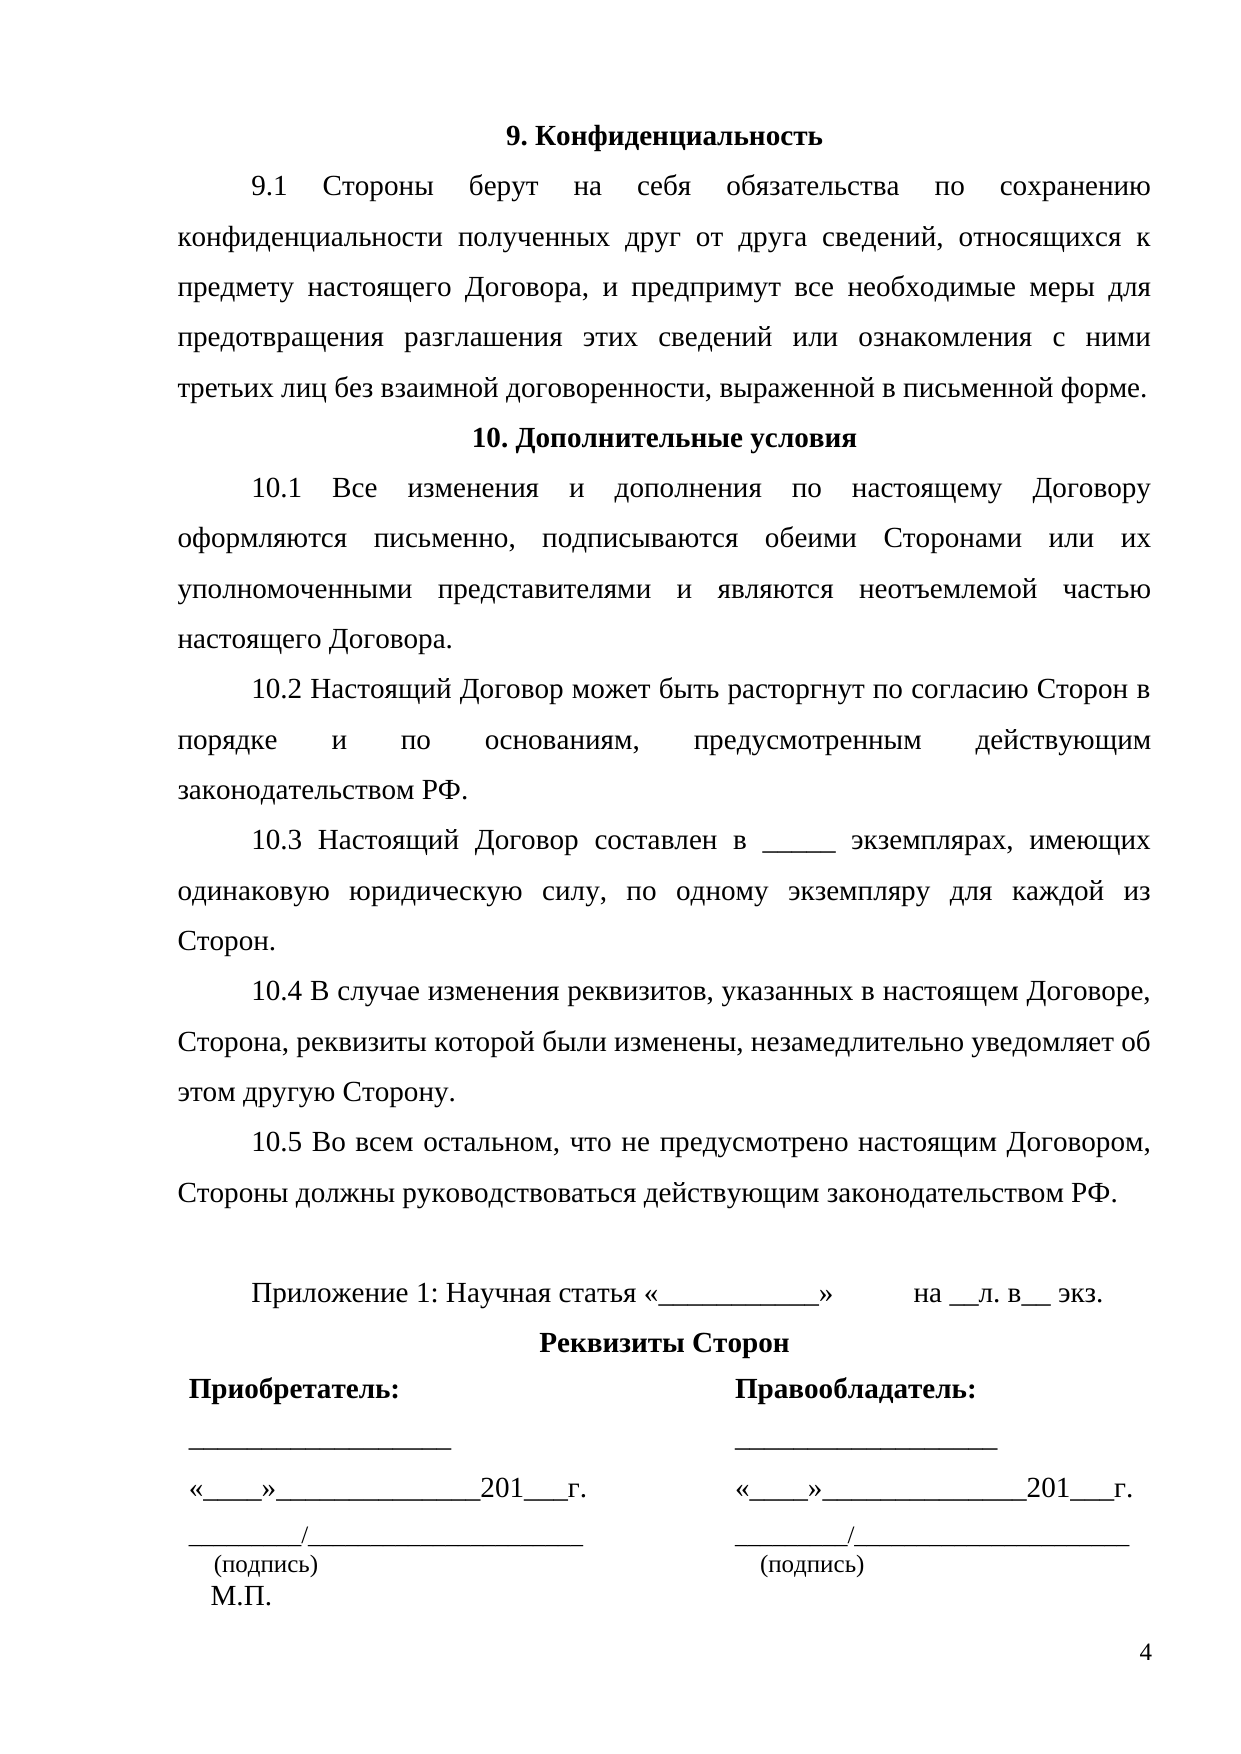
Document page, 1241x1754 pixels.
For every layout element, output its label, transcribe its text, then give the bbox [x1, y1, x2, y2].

text 9. Конфиденциальность [177, 118, 1152, 152]
text 10.3 Настоящий Договор составлен в _____ экземплярах, имеющих одинаковую юридическую силу, по одному экземпляру для каждой из Сторон. [177, 822, 1152, 957]
text 10. Дополнительные условия [177, 420, 1152, 453]
text 10.2 Настоящий Договор может быть расторгнут по согласию Сторон в порядке и по основаниям, предусмотренным действующим законодательством РФ. [177, 672, 1152, 806]
text 9.1 Стороны берут на себя обязательства по сохранению конфиденциальности полученных друг от друга сведений, относящихся к предмету настоящего Договора, и предпримут все необходимые меры для предотвращения разглашения этих сведений или ознакомления с ними третьих лиц без взаимной договоренности, выраженной в письменной форме. [177, 168, 1152, 403]
table_cell __________________ «____»______________201___г. _________/______________________ (подпись) М.П. [177, 1420, 723, 1611]
text 10.1 Все изменения и дополнения по настоящему Договору оформляются письменно, подписываются обеими Сторонами или их уполномоченными представителями и являются неотъемлемой частью настоящего Договора. [177, 470, 1152, 655]
text 10.4 В случае изменения реквизитов, указанных в настоящем Договоре, Сторона, реквизиты которой были изменены, незамедлительно уведомляет об этом другую Сторону. [177, 973, 1152, 1108]
table_header Правообладатель: [724, 1372, 1178, 1419]
text Реквизиты Сторон [177, 1326, 1152, 1359]
table_cell __________________ «____»______________201___г. _________/______________________ (подпись) [724, 1420, 1178, 1611]
table_header Приобретатель: [177, 1372, 723, 1419]
text Приложение 1: Научная статья «___________» на __л. в__ экз. [251, 1275, 1152, 1309]
text 10.5 Во всем остальном, что не предусмотрено настоящим Договором, Стороны должны руководствоваться действующим законодательством РФ. [177, 1124, 1152, 1208]
